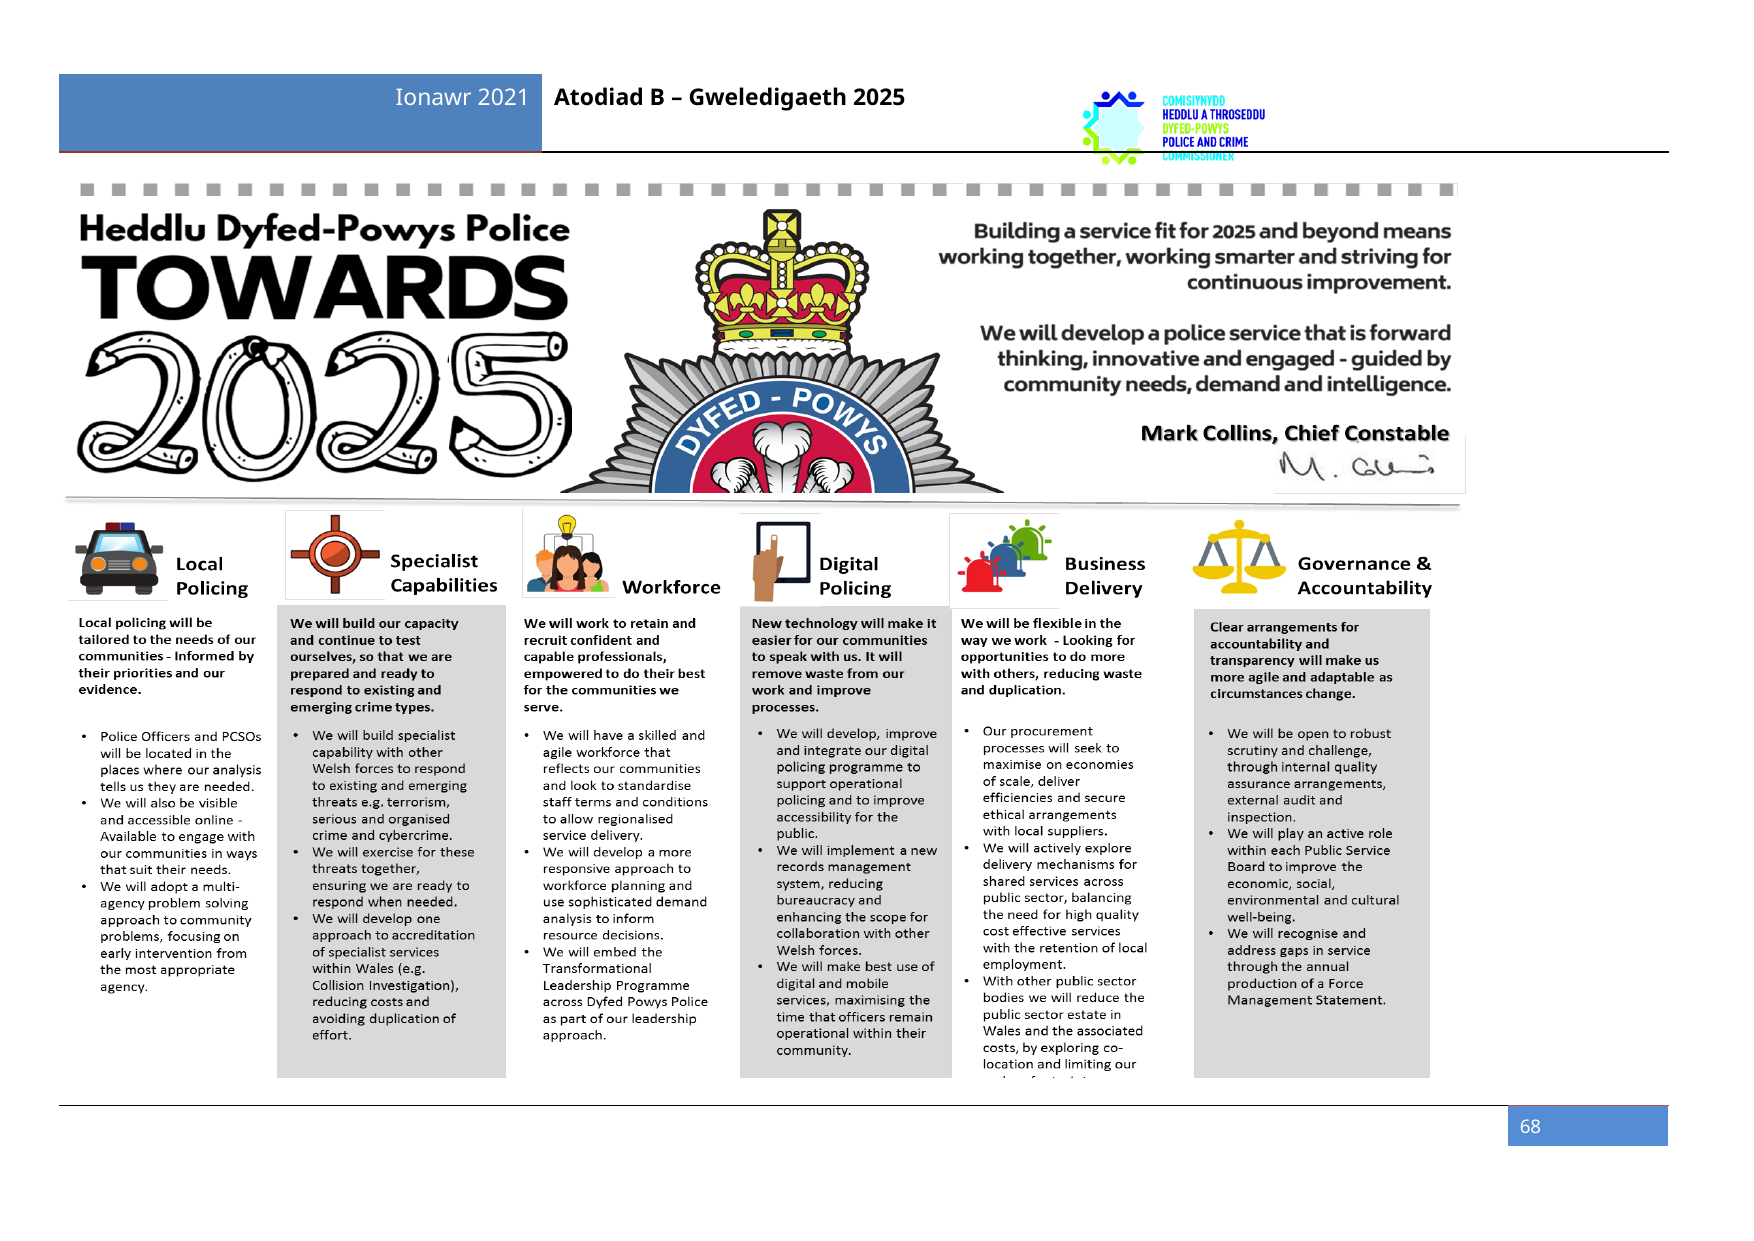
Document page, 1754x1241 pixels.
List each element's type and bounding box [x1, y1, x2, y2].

picture [1066, 73, 1280, 151]
picture [59, 153, 1469, 1078]
